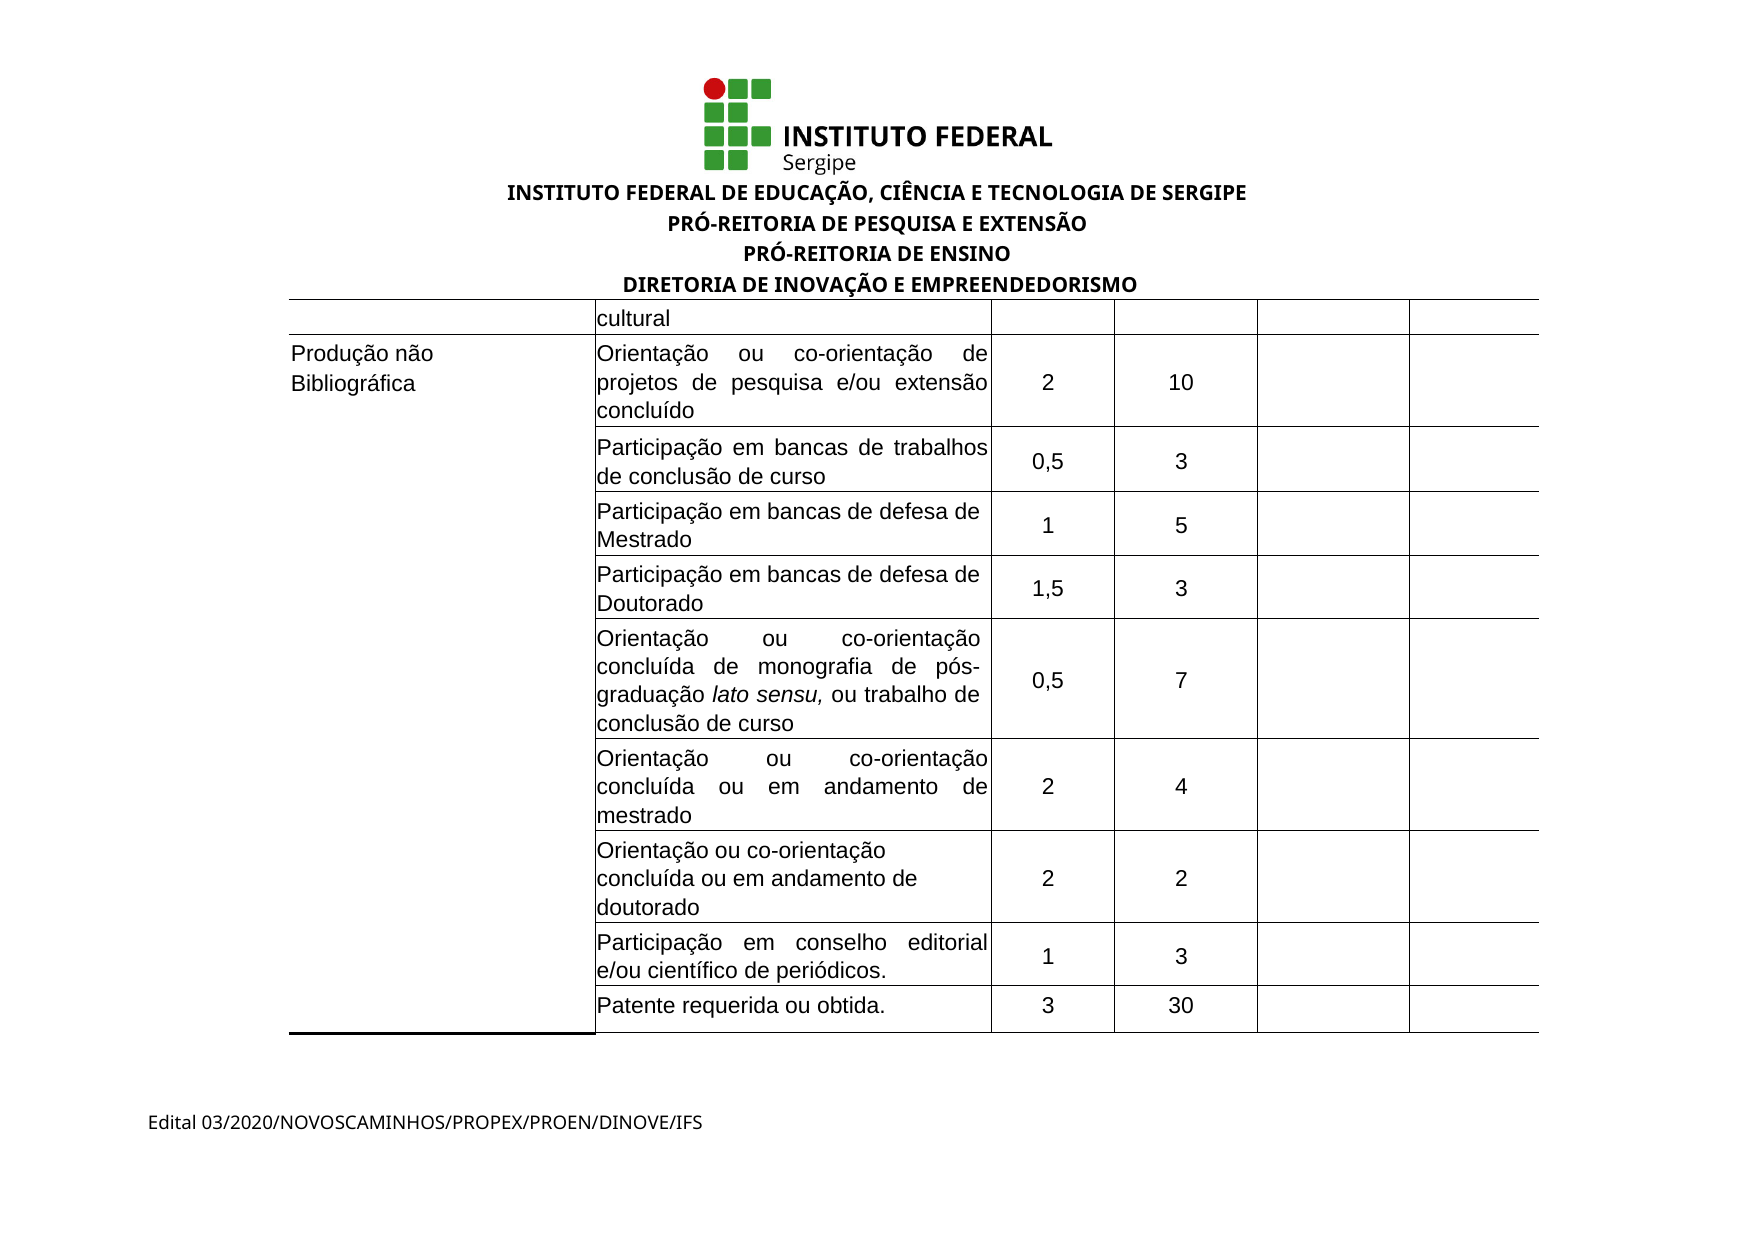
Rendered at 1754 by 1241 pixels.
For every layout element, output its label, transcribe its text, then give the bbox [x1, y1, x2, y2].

table_cell [1410, 427, 1539, 491]
table_cell 1 [992, 300, 1114, 334]
table_cell 2 [992, 739, 1114, 830]
table_cell [1410, 619, 1539, 738]
table_cell [1410, 300, 1539, 334]
table_cell 3 [992, 986, 1114, 1032]
table_cell Participação em conselho editorial e/ou científico de periódicos. [596, 923, 991, 985]
table_cell [1410, 335, 1539, 426]
table_cell 1,5 [992, 556, 1114, 618]
table_cell [1410, 739, 1539, 830]
table_cell Orientação ou co-orientação concluída ou em andamento de doutorado [596, 831, 991, 922]
table_cell Orientação ou co-orientação de projetos de pesquisa e/ou extensão concluído [596, 335, 991, 426]
table_cell [1258, 427, 1409, 491]
table_cell Participação em bancas de trabalhos de conclusão de curso [596, 427, 991, 491]
table_cell [1410, 556, 1539, 618]
table_cell 1 [992, 492, 1114, 554]
table_cell 2 [992, 831, 1114, 922]
table_cell [1410, 831, 1539, 922]
table_cell [1410, 492, 1539, 554]
table_cell Participação em bancas de defesa de Mestrado [596, 492, 991, 554]
table_cell [1258, 739, 1409, 830]
table_cell [1258, 492, 1409, 554]
picture [699, 73, 1055, 176]
table_cell 2 [1115, 831, 1257, 922]
table_cell Participação em bancas de defesa de Doutorado [596, 556, 991, 618]
table_cell [1258, 300, 1409, 334]
table_cell [1410, 923, 1539, 985]
table_cell [1410, 986, 1539, 1032]
table_cell [1258, 831, 1409, 922]
table_cell 5 [1115, 492, 1257, 554]
table_cell 3 [1115, 300, 1257, 334]
table_cell [1258, 619, 1409, 738]
table_cell 10 [1115, 335, 1257, 426]
table_cell [1258, 986, 1409, 1032]
table_cell 0,5 [992, 619, 1114, 738]
table_cell Produção não Bibliográfica [289, 335, 595, 1032]
table_cell Orientação ou co-orientação concluída ou em andamento de mestrado [596, 739, 991, 830]
table_cell Coordenação e/ou organização de eventos e cursos ministrados de cunho científico, de extensão e/ou cultural [596, 300, 991, 334]
table_cell 3 [1115, 427, 1257, 491]
table_cell 0,5 [992, 427, 1114, 491]
table_cell [1258, 923, 1409, 985]
table_cell 30 [1115, 986, 1257, 1032]
table_cell 3 [1115, 923, 1257, 985]
table_cell 4 [1115, 739, 1257, 830]
table_cell 2 [992, 335, 1114, 426]
table_cell 3 [1115, 556, 1257, 618]
table_cell 7 [1115, 619, 1257, 738]
table_cell [1258, 335, 1409, 426]
table_cell Patente requerida ou obtida. [596, 986, 991, 1032]
table_cell 1 [992, 923, 1114, 985]
table_cell Orientação ou co-orientação concluída de monografia de pós- graduação lato sensu, ou trabalho de conclusão de curso [596, 619, 991, 738]
table_cell [1258, 556, 1409, 618]
